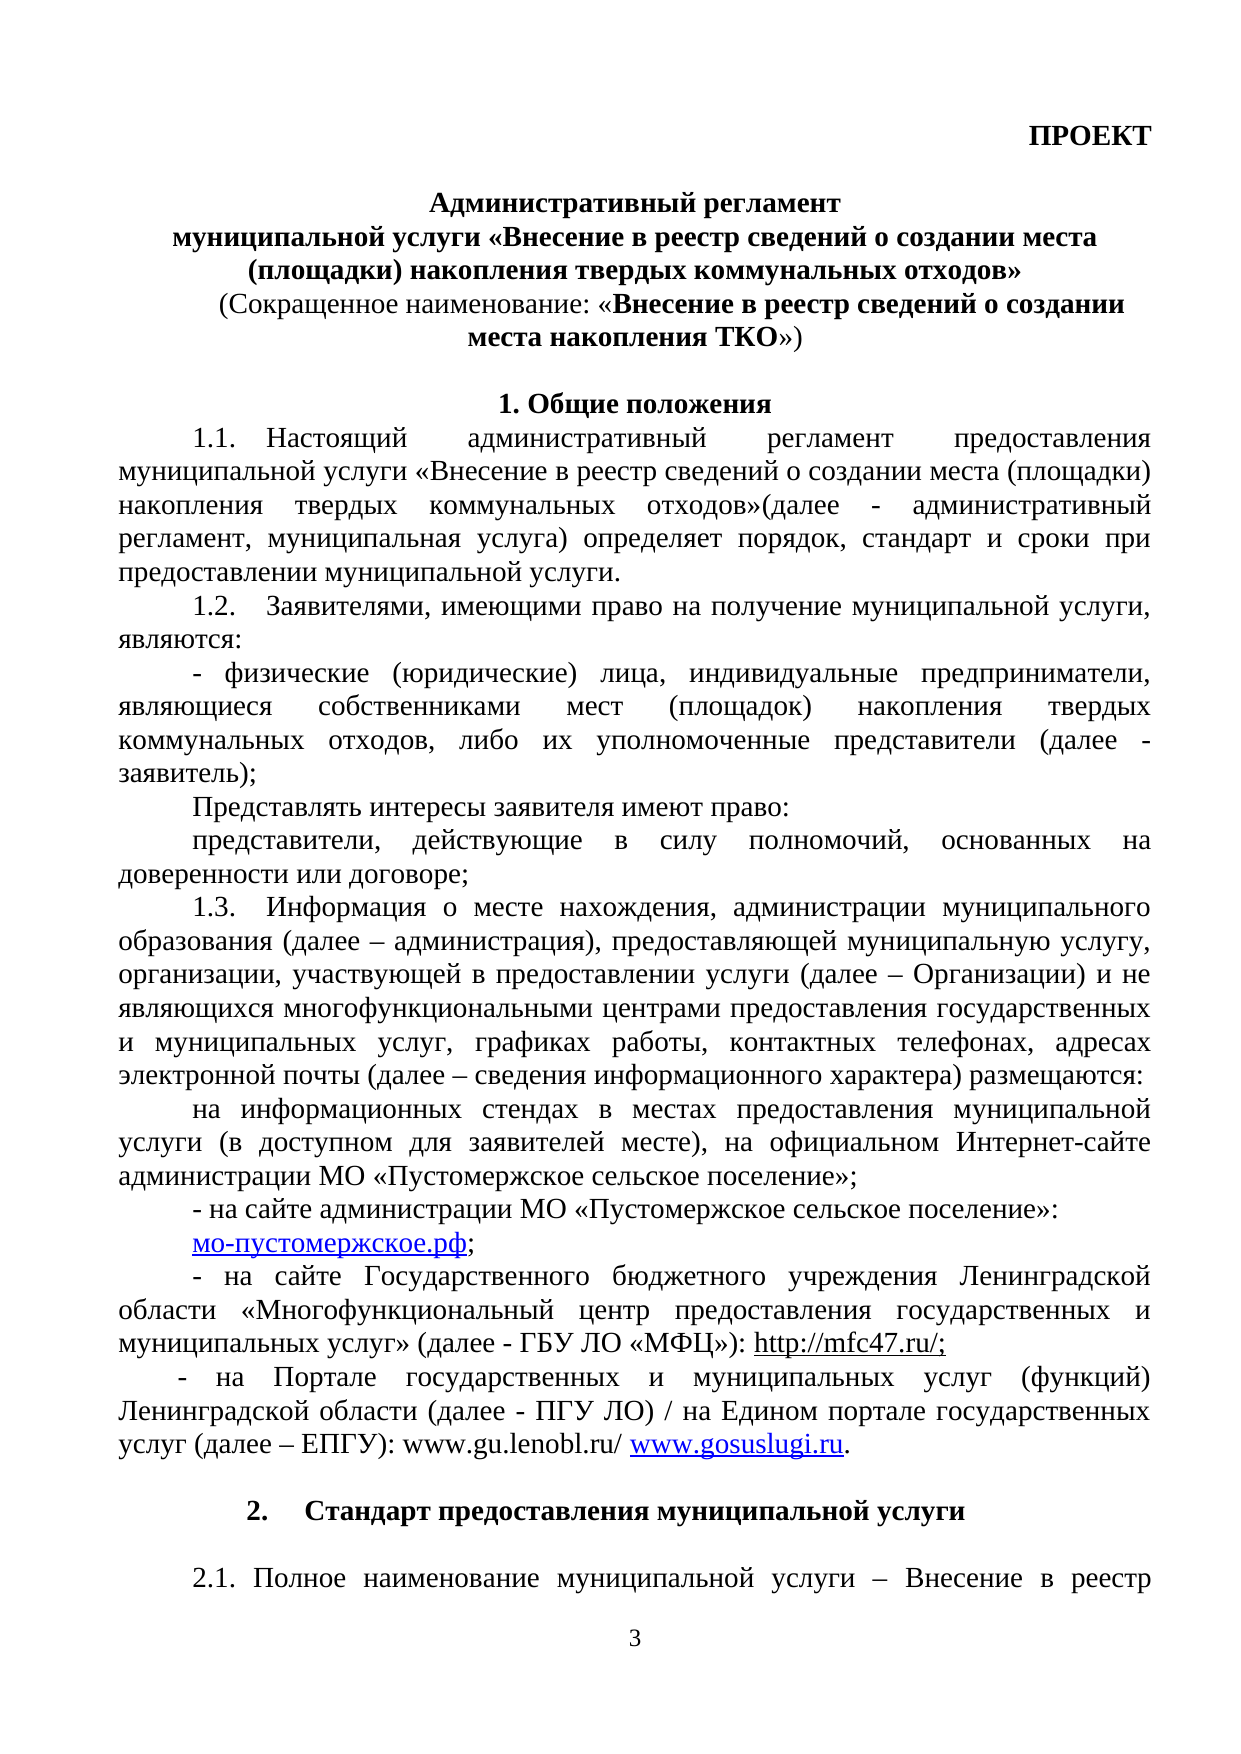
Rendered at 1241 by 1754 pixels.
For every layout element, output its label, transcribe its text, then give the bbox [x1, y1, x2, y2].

list Стандарт предоставления муниципальной услуги [60, 1493, 1152, 1527]
text муниципальной услуги «Внесение в реестр сведений о создании места (площадки) накопления твердых коммунальных отходов» [118, 219, 1152, 286]
list Настоящий административный регламент предоставления муниципальной услуги «Внесение в реестр сведений о создании места (площадки) накопления твердых коммунальных отходов»(далее - административный регламент, муниципальная услуга) определяет порядок, стандарт и сроки при предоставлении муниципальной услуги. [118, 420, 1152, 588]
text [118, 1560, 1152, 1594]
list Информация о месте нахождения, администрации муниципального образования (далее – администрация), предоставляющей муниципальную услугу, организации, участвующей в предоставлении услуги (далее – Организации) и не являющихся многофункциональными центрами предоставления государственных и муниципальных услуг, графиках работы, контактных телефонах, адресах электронной почты (далее – сведения информационного характера) размещаются: [118, 889, 1152, 1091]
text Представлять интересы заявителя имеют право: [118, 789, 1152, 822]
text Административный регламент [118, 185, 1152, 219]
text - на сайте администрации МО «Пустомержское сельское поселение»: [118, 1191, 1152, 1225]
text - на сайте Государственного бюджетного учреждения Ленинградской области «Многофункциональный центр предоставления государственных и муниципальных услуг» (далее - ГБУ ЛО «МФЦ»): http://mfc47.ru/; [118, 1258, 1152, 1359]
text - физические (юридические) лица, индивидуальные предприниматели, являющиеся собственниками мест (площадок) накопления твердых коммунальных отходов, либо их уполномоченные представители (далее - заявитель); [118, 655, 1152, 789]
text на информационных стендах в местах предоставления муниципальной услуги (в доступном для заявителей месте), на официальном Интернет-сайте администрации МО «Пустомержское сельское поселение»; [118, 1091, 1152, 1191]
text мо-пустомержское.рф; [118, 1225, 1152, 1258]
text ПРОЕКТ [118, 118, 1152, 152]
list - на Портале государственных и муниципальных услуг (функций) Ленинградской области (далее - ПГУ ЛО) / на Едином портале государственных услуг (далее – ЕПГУ): www.gu.lenobl.ru/ www.gosuslugi.ru. [118, 1359, 1152, 1460]
text 1. Общие положения [118, 386, 1152, 420]
text (Сокращенное наименование: «Внесение в реестр сведений о создании места накопления ТКО») [118, 286, 1152, 353]
list Заявителями, имеющими право на получение муниципальной услуги, являются: [118, 588, 1152, 655]
text представители, действующие в силу полномочий, основанных на доверенности или договоре; [118, 822, 1152, 889]
